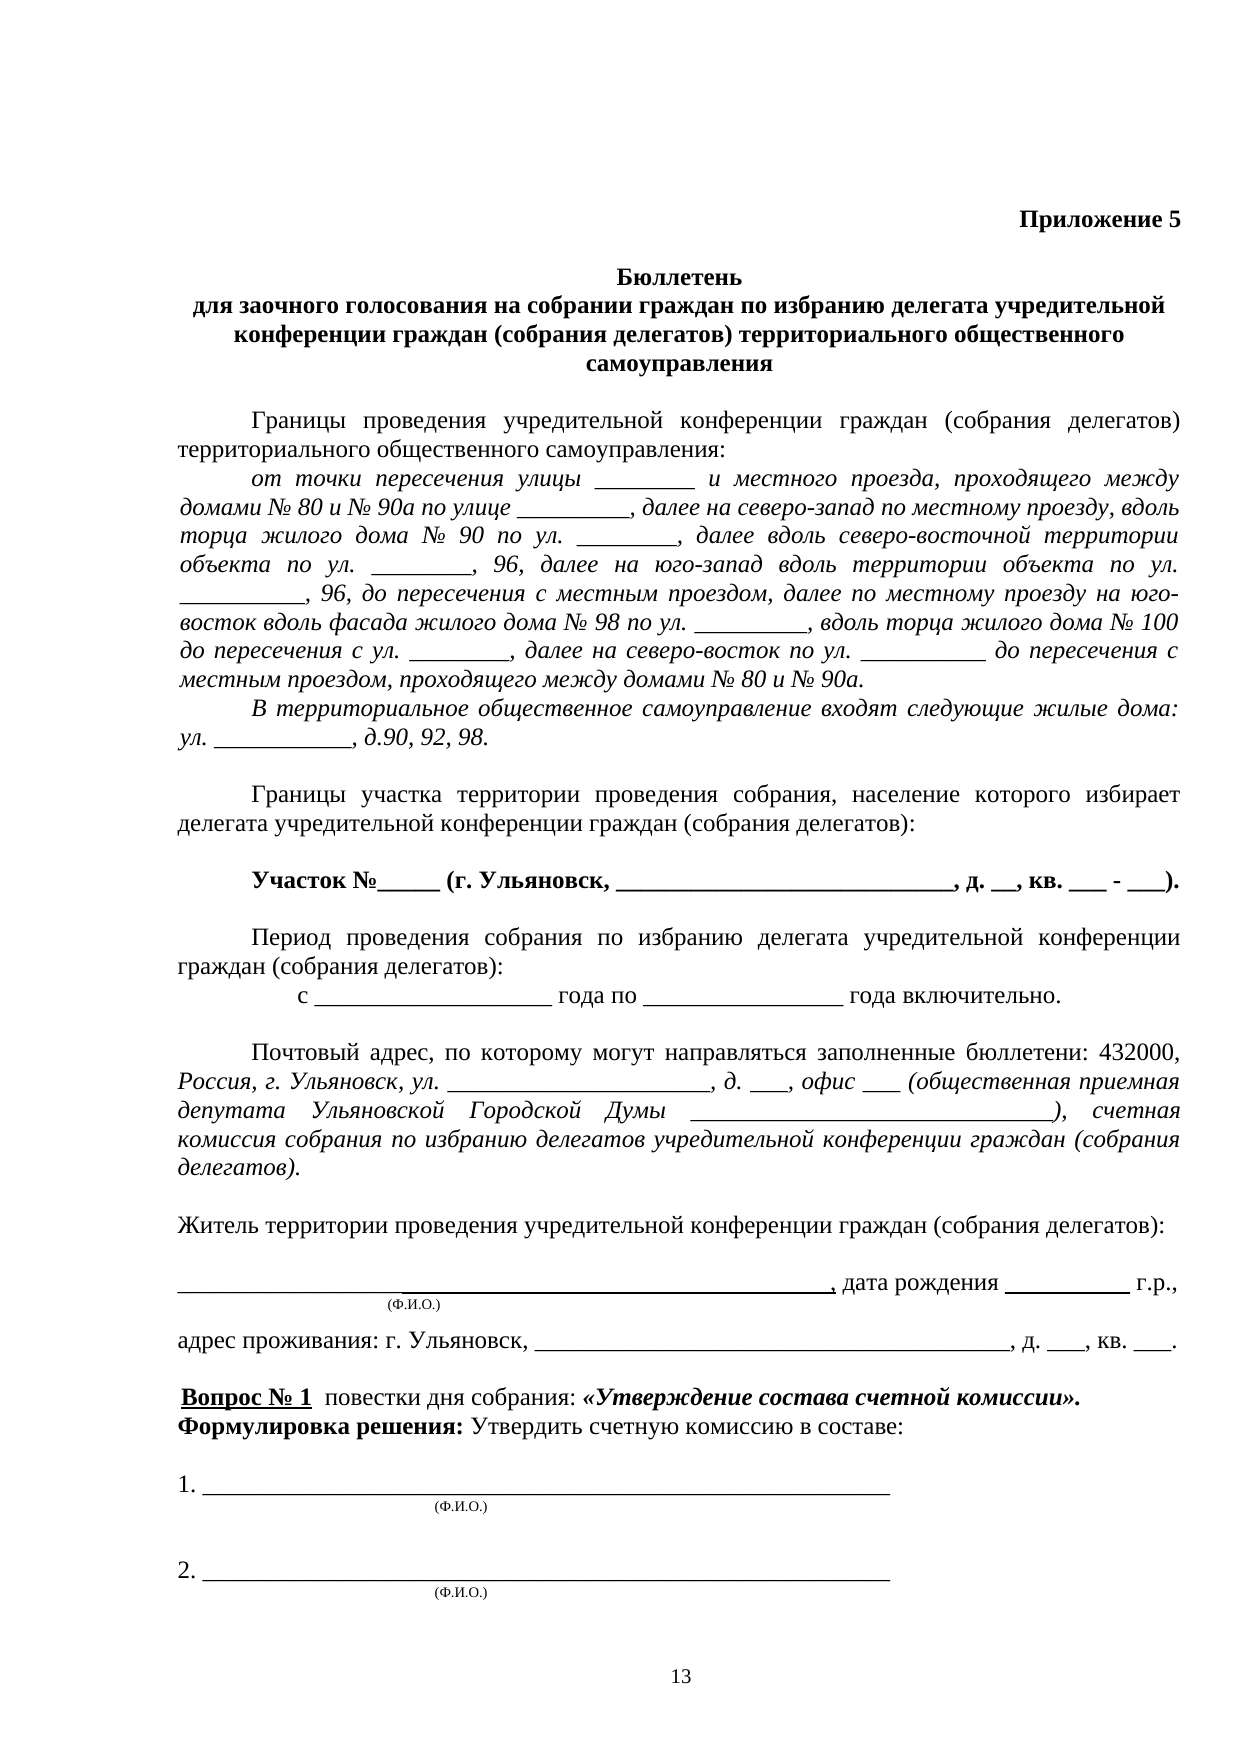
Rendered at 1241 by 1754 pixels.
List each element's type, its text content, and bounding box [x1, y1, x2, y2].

text 2. _______________________________________________________ [177, 1555, 1181, 1584]
text 1. _______________________________________________________ [177, 1469, 1181, 1497]
text В территориальное общественное самоуправление входят следующие жилые дома: ул. ___________, д.90, 92, 98. [179, 693, 1180, 751]
text Формулировка решения: Утвердить счетную комиссию в составе: [177, 1411, 1181, 1440]
text с ___________________ года по ________________ года включительно. [177, 980, 1181, 1009]
text Период проведения собрания по избранию делегата учредительной конференции граждан (собрания делегатов): [177, 922, 1181, 980]
text Бюллетень [177, 262, 1181, 291]
text Границы участка территории проведения собрания, население которого избирает делегата учредительной конференции граждан (собрания делегатов): [177, 779, 1181, 837]
text __________________ _______ _____, дата рождения __________ г.р., [177, 1267, 1181, 1296]
text (Ф.И.О.) [177, 1584, 1181, 1612]
text Вопрос № 1 повестки дня собрания: «Утверждение состава счетной комиссии». [181, 1382, 1181, 1411]
text от точки пересечения улицы ________ и местного проезда, проходящего между домами № 80 и № 90а по улице _________, далее на северо-запад по местному проезду, вдоль торца жилого дома № 90 по ул. ________, далее вдоль северо-восточной территории объекта по ул. ________, 96, далее на юго-запад вдоль территории объекта по ул. __________, 96, до пересечения с местным проездом, далее по местному проезду на юго-восток вдоль фасада жилого дома № 98 по ул. _________, вдоль торца жилого дома № 100 до пересечения с ул. ________, далее на северо-восток по ул. __________ до пересечения с местным проездом, проходящего между домами № 80 и № 90а. [179, 463, 1180, 693]
text Участок №_____ (г. Ульяновск, ___________________________, д. __, кв. ___ - ___). [177, 866, 1181, 894]
text Почтовый адрес, по которому могут направляться заполненные бюллетени: 432000, Россия, г. Ульяновск, ул. _____________________, д. ___, офис ___ (общественная приемная депутата Ульяновской Городской Думы _____________________________), счетная комиссия собрания по избранию делегатов учредительной конференции граждан (собрания делегатов). [177, 1037, 1181, 1181]
text (Ф.И.О.) [177, 1497, 1181, 1526]
text Житель территории проведения учредительной конференции граждан (собрания делегатов): [177, 1210, 1181, 1239]
text для заочного голосования на собрании граждан по избранию делегата учредительной конференции граждан (собрания делегатов) территориального общественного самоуправления [177, 291, 1181, 377]
text Приложение 5 [212, 204, 1181, 233]
text Границы проведения учредительной конференции граждан (собрания делегатов) территориального общественного самоуправления: [177, 406, 1181, 463]
text адрес проживания: г. Ульяновск, ______________________________________, д. ___, кв. ___. [177, 1325, 1181, 1354]
text (Ф.И.О.) [177, 1296, 1181, 1325]
